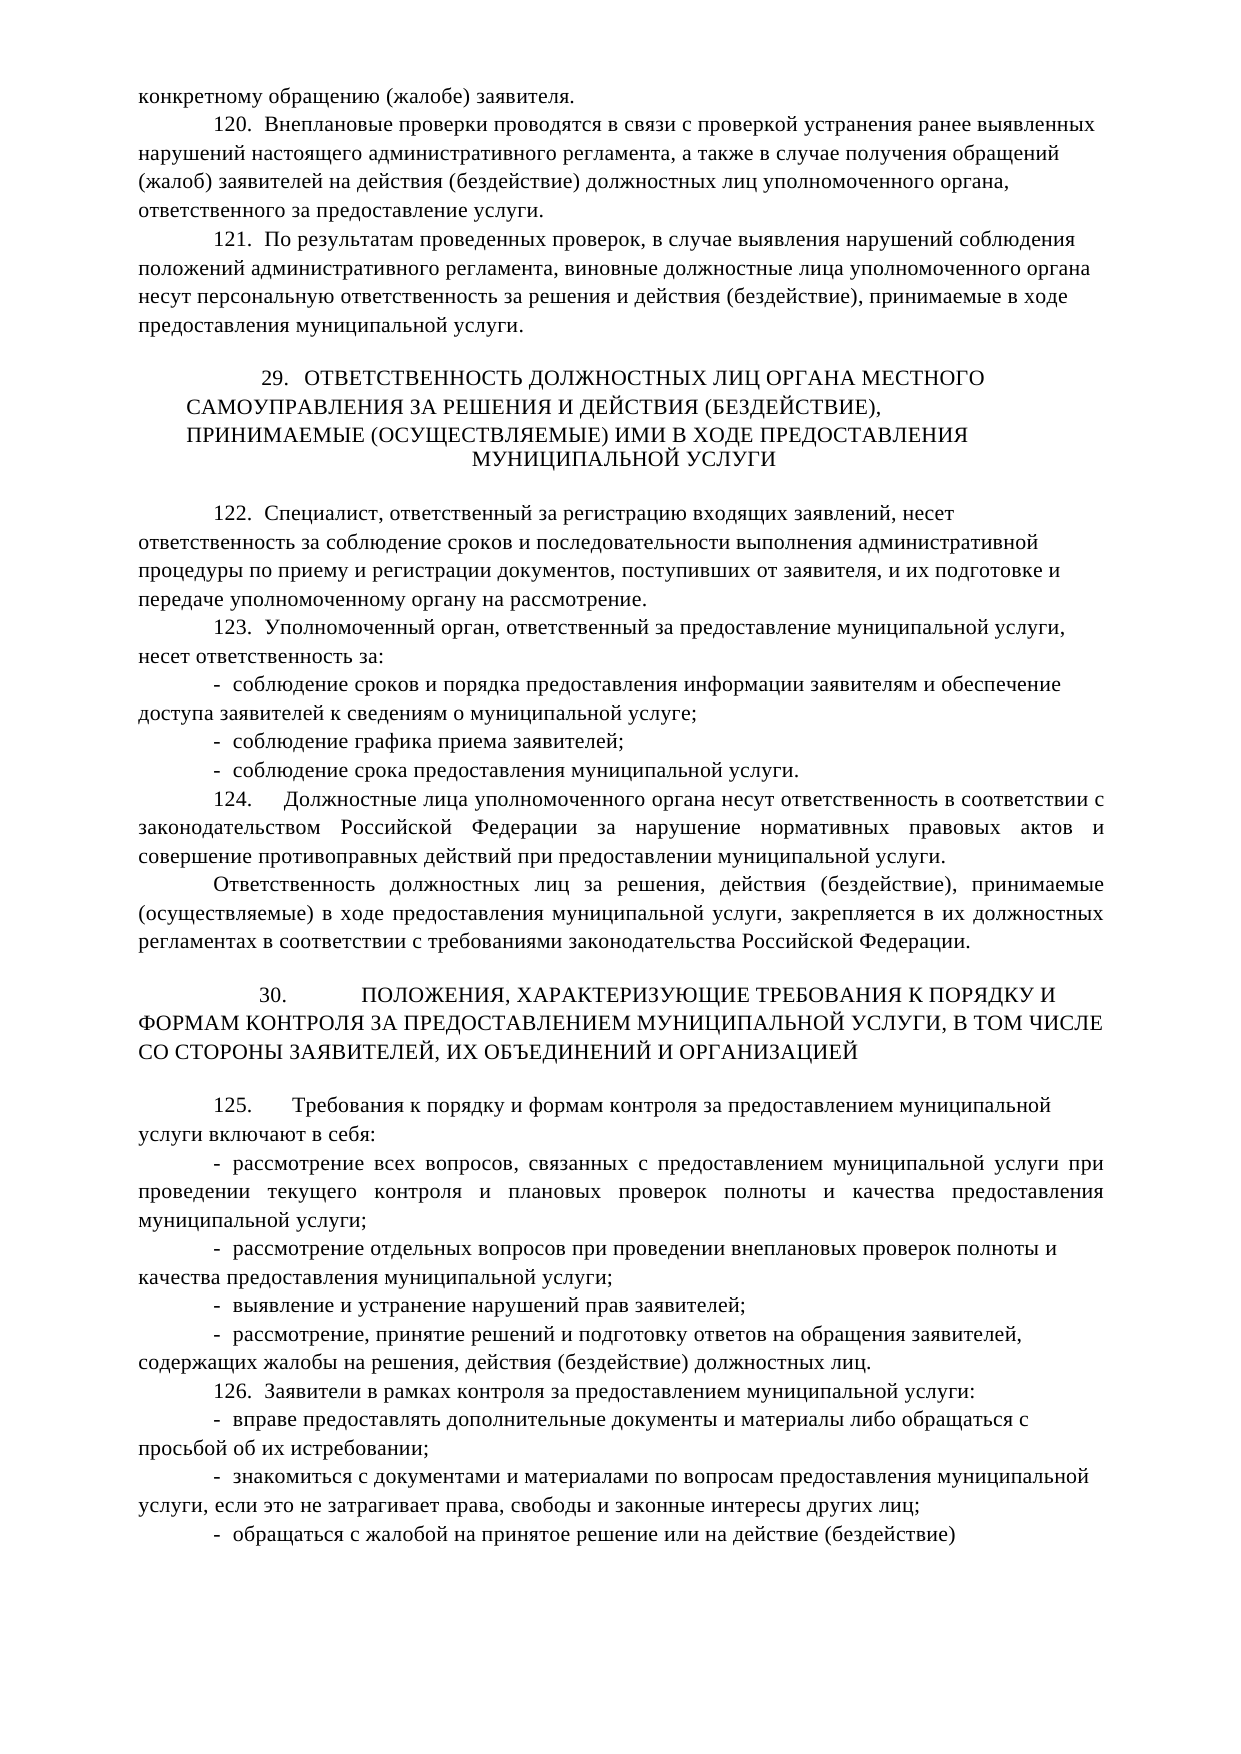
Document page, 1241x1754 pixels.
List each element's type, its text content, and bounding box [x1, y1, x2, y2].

list ПОЛОЖЕНИЯ, ХАРАКТЕРИЗУЮЩИЕ ТРЕБОВАНИЯ К ПОРЯДКУ И ФОРМАМ КОНТРОЛЯ ЗА ПРЕДОСТАВЛЕНИЕМ МУНИЦИПАЛЬНОЙ УСЛУГИ, В ТОМ ЧИСЛЕ СО СТОРОНЫ ЗАЯВИТЕЛЕЙ, ИХ ОБЪЕДИНЕНИЙ И ОРГАНИЗАЦИЕЙ [138, 979, 1106, 1065]
list рассмотрение, принятие решений и подготовку ответов на обращения заявителей, содержащих жалобы на решения, действия (бездействие) должностных лиц. [138, 1318, 1106, 1375]
list выявление и устранение нарушений прав заявителей; [138, 1290, 1112, 1318]
list обращаться с жалобой на принятое решение или на действие (бездействие) [138, 1518, 1112, 1547]
text Ответственность должностных лиц за решения, действия (бездействие), принимаемые (осуществляемые) в ходе предоставления муниципальной услуги, закрепляется в их должностных регламентах в соответствии с требованиями законодательства Российской Федерации. [138, 869, 1106, 954]
list По результатам проведенных проверок, в случае выявления нарушений соблюдения положений административного регламента, виновные должностные лица уполномоченного органа несут персональную ответственность за решения и действия (бездействие), принимаемые в ходе предоставления муниципальной услуги. [138, 224, 1106, 338]
list соблюдение графика приема заявителей; [138, 726, 1112, 754]
list рассмотрение отдельных вопросов при проведении внеплановых проверок полноты и качества предоставления муниципальной услуги; [138, 1233, 1106, 1290]
list рассмотрение всех вопросов, связанных с предоставлением муниципальной услуги при проведении текущего контроля и плановых проверок полноты и качества предоставления муниципальной услуги; [138, 1147, 1106, 1233]
list Требования к порядку и формам контроля за предоставлением муниципальной услуги включают в себя: [138, 1090, 1106, 1147]
list соблюдение сроков и порядка предоставления информации заявителям и обеспечение доступа заявителей к сведениям о муниципальной услуге; [138, 669, 1106, 726]
list ОТВЕТСТВЕННОСТЬ ДОЛЖНОСТНЫХ ЛИЦ ОРГАНА МЕСТНОГО САМОУПРАВЛЕНИЯ ЗА РЕШЕНИЯ И ДЕЙСТВИЯ (БЕЗДЕЙСТВИЕ), ПРИНИМАЕМЫЕ (ОСУЩЕСТВЛЯЕМЫЕ) ИМИ В ХОДЕ ПРЕДОСТАВЛЕНИЯ [186, 363, 1062, 448]
list знакомиться с документами и материалами по вопросам предоставления муниципальной услуги, если это не затрагивает права, свободы и законные интересы других лиц; [138, 1461, 1106, 1518]
text конкретному обращению (жалобе) заявителя. [138, 86, 1112, 108]
list Специалист, ответственный за регистрацию входящих заявлений, несет ответственность за соблюдение сроков и последовательности выполнения административной процедуры по приему и регистрации документов, поступивших от заявителя, и их подготовке и передаче уполномоченному органу на рассмотрение. [138, 498, 1106, 612]
list Заявители в рамках контроля за предоставлением муниципальной услуги: [138, 1375, 1112, 1404]
list Уполномоченный орган, ответственный за предоставление муниципальной услуги, несет ответственность за: [138, 612, 1106, 669]
list соблюдение срока предоставления муниципальной услуги. [138, 754, 1112, 783]
list вправе предоставлять дополнительные документы и материалы либо обращаться с просьбой об их истребовании; [138, 1404, 1106, 1461]
list Внеплановые проверки проводятся в связи с проверкой устранения ранее выявленных нарушений настоящего административного регламента, а также в случае получения обращений (жалоб) заявителей на действия (бездействие) должностных лиц уполномоченного органа, ответственного за предоставление услуги. [138, 108, 1106, 224]
text МУНИЦИПАЛЬНОЙ УСЛУГИ [136, 448, 1112, 470]
list Должностные лица уполномоченного органа несут ответственность в соответствии с законодательством Российской Федерации за нарушение нормативных правовых актов и совершение противоправных действий при предоставлении муниципальной услуги. [138, 783, 1106, 869]
